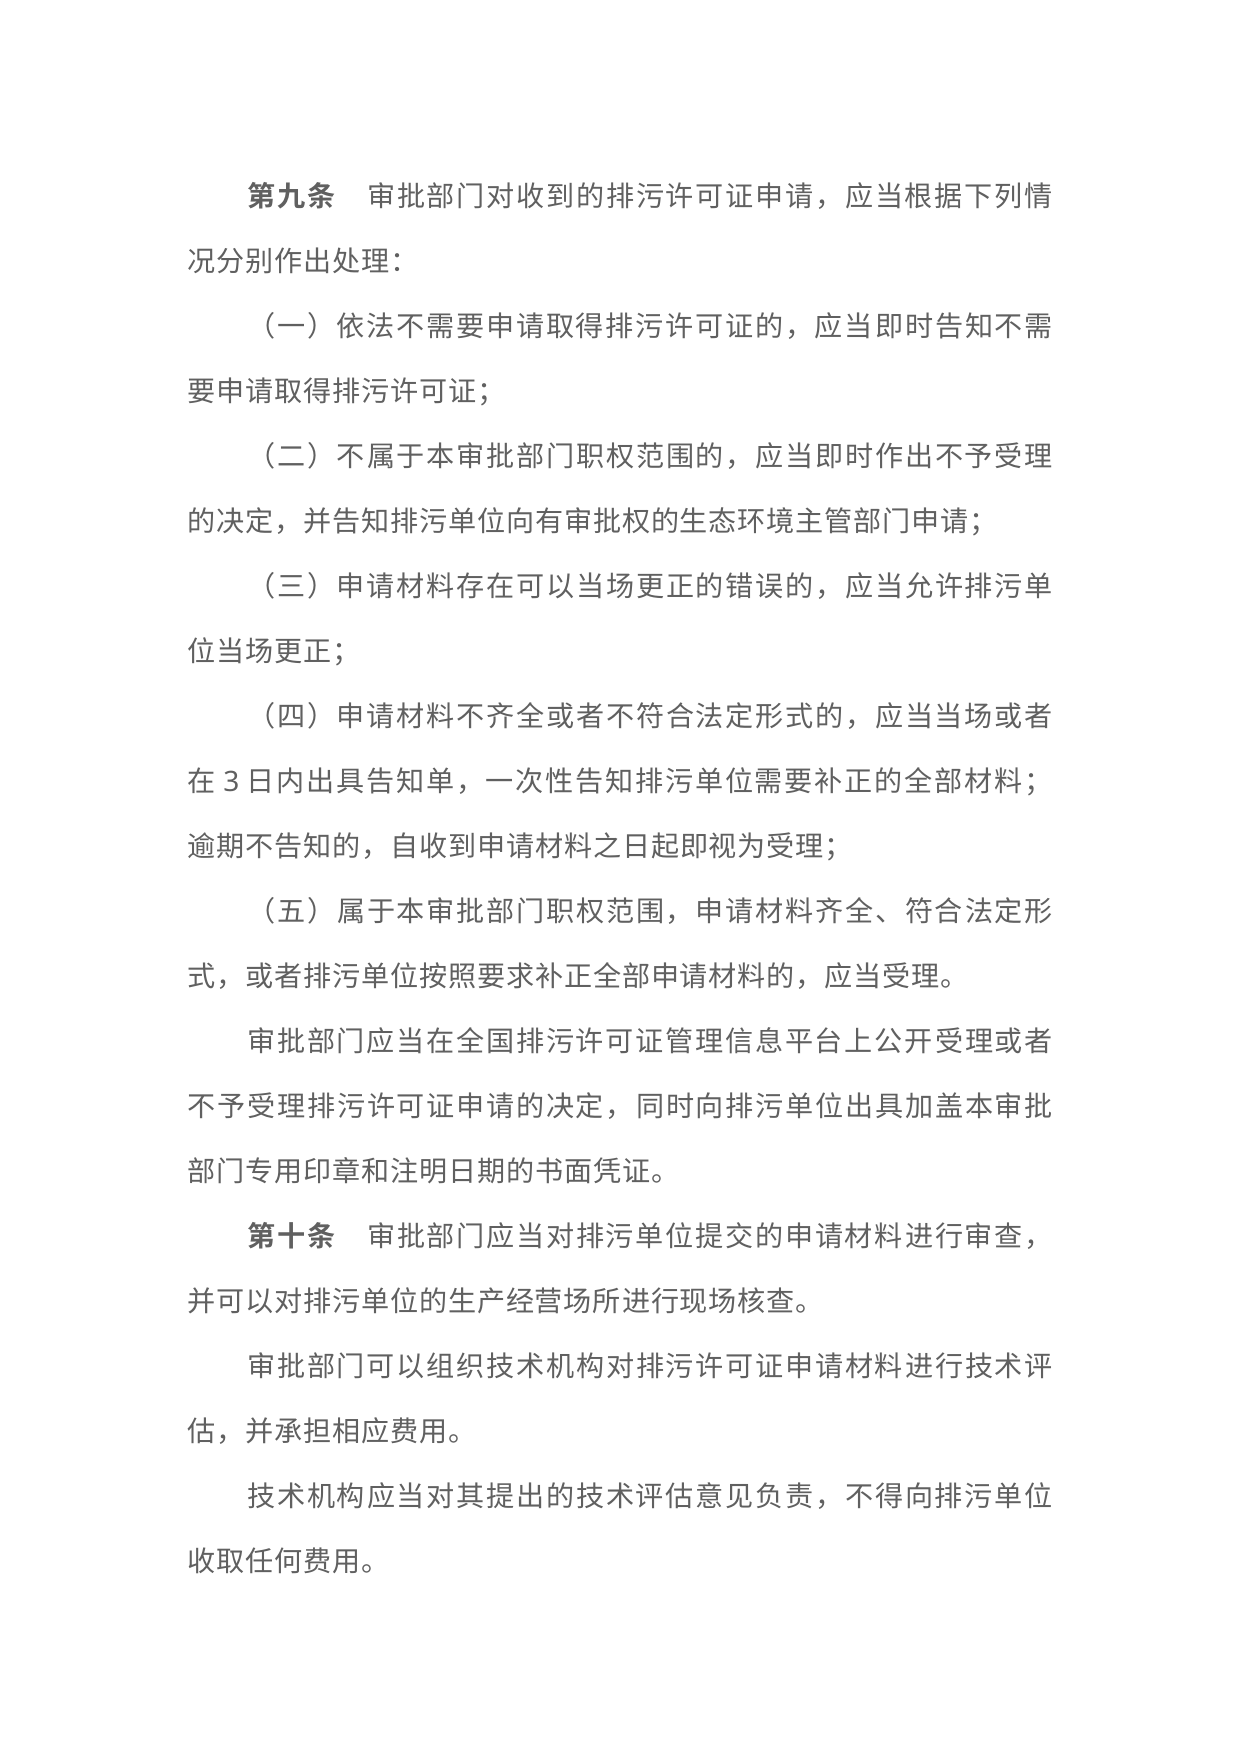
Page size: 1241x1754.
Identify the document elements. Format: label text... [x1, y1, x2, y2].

text 第十条 审批部门应当对排污单位提交的申请材料进行审查，并可以对排污单位的生产经营场所进行现场核查。 [187, 1202, 1053, 1332]
text （一）依法不需要申请取得排污许可证的，应当即时告知不需要申请取得排污许可证； [187, 292, 1053, 422]
text （四）申请材料不齐全或者不符合法定形式的，应当当场或者在3日内出具告知单，一次性告知排污单位需要补正的全部材料；逾期不告知的，自收到申请材料之日起即视为受理； [187, 682, 1053, 877]
text 审批部门可以组织技术机构对排污许可证申请材料进行技术评估，并承担相应费用。 [187, 1332, 1053, 1462]
text （三）申请材料存在可以当场更正的错误的，应当允许排污单位当场更正； [187, 552, 1053, 682]
text 技术机构应当对其提出的技术评估意见负责，不得向排污单位收取任何费用。 [187, 1462, 1053, 1592]
text 审批部门应当在全国排污许可证管理信息平台上公开受理或者不予受理排污许可证申请的决定，同时向排污单位出具加盖本审批部门专用印章和注明日期的书面凭证。 [187, 1007, 1053, 1202]
text 第九条 审批部门对收到的排污许可证申请，应当根据下列情况分别作出处理： [187, 162, 1053, 292]
text （五）属于本审批部门职权范围，申请材料齐全、符合法定形式，或者排污单位按照要求补正全部申请材料的，应当受理。 [187, 877, 1053, 1007]
text （二）不属于本审批部门职权范围的，应当即时作出不予受理的决定，并告知排污单位向有审批权的生态环境主管部门申请； [187, 422, 1053, 552]
